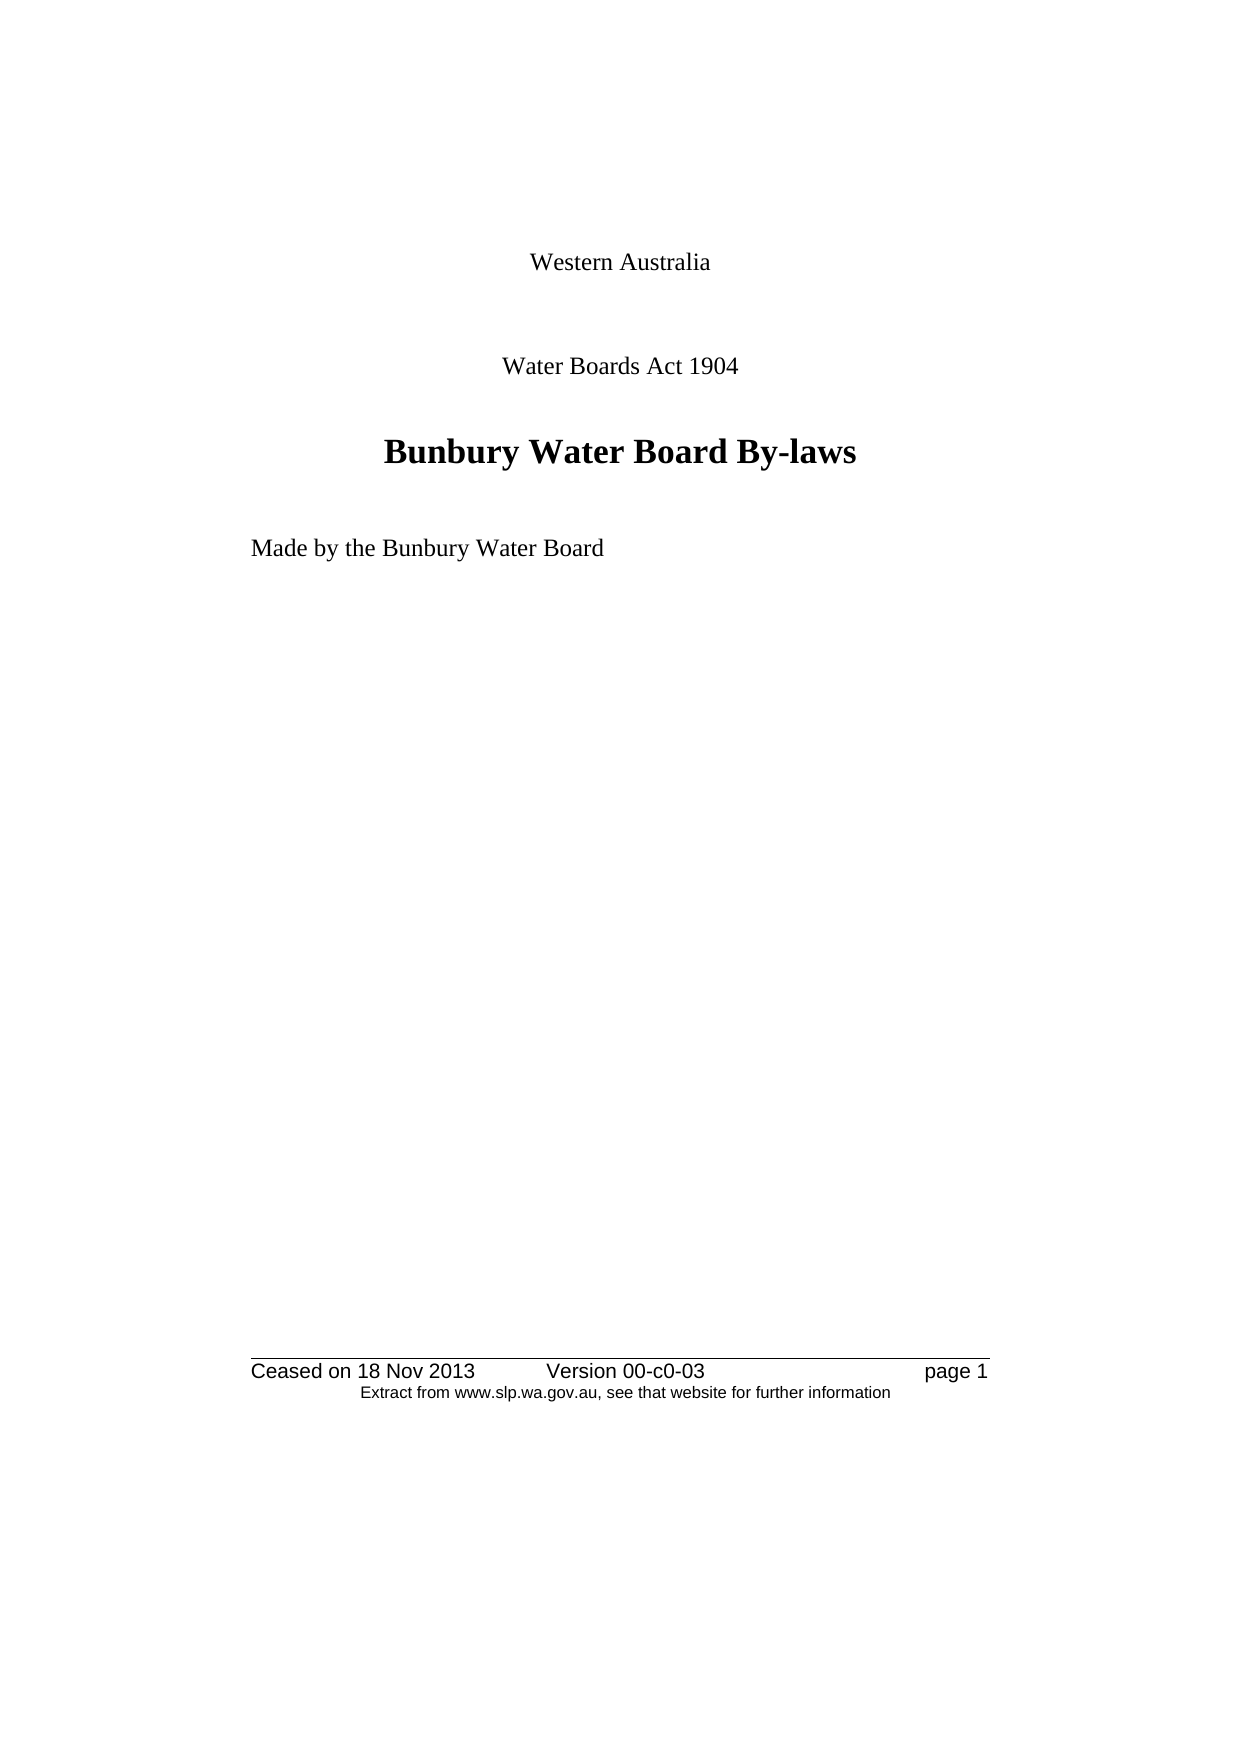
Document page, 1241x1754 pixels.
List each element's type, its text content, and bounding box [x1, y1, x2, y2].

text Bunbury Water Board By-laws [251, 430, 990, 471]
text Made by the Bunbury Water Board [251, 533, 990, 562]
text Water Boards Act 1904 [251, 351, 990, 380]
text Western Australia [251, 247, 990, 276]
